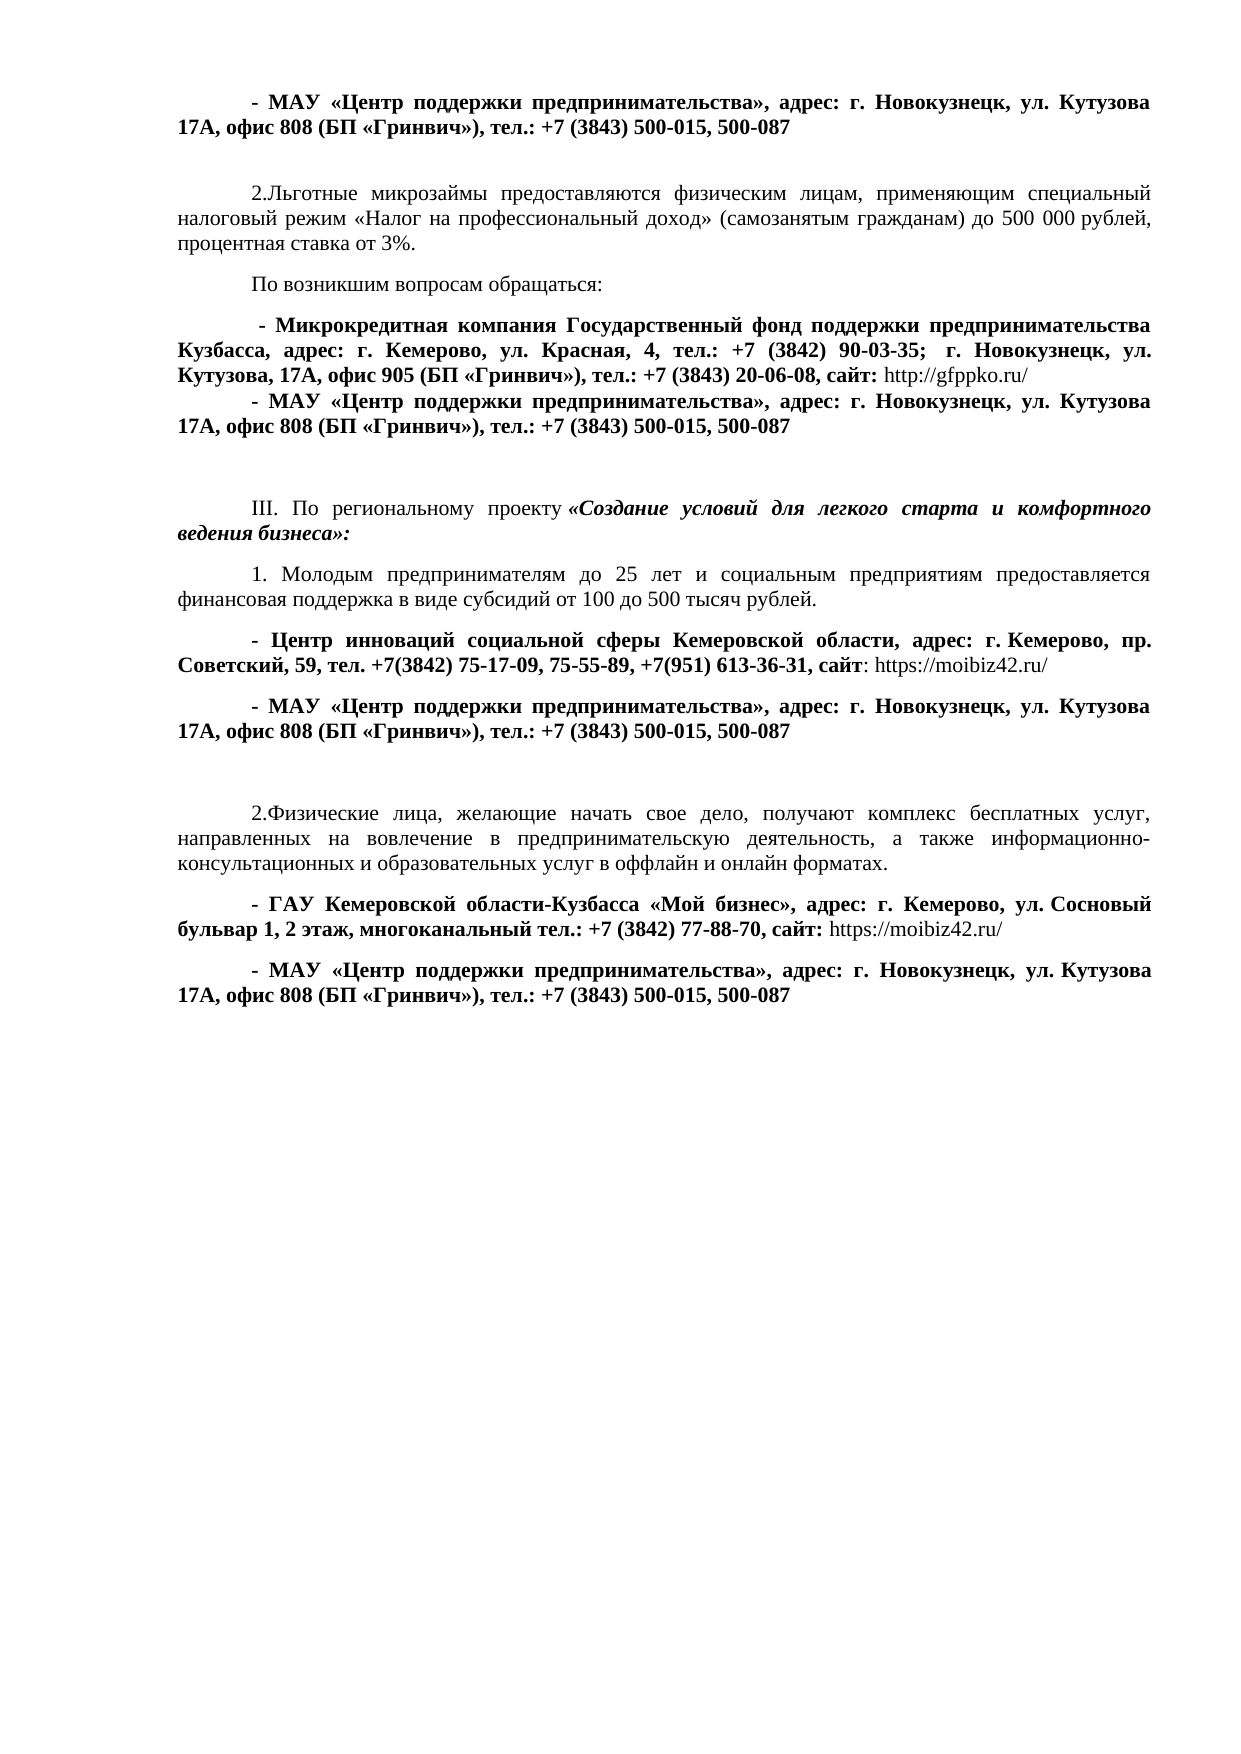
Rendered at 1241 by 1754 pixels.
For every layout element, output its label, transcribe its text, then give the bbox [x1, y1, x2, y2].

text По возникшим вопросам обращаться: [177, 271, 1152, 296]
text - МАУ «Центр поддержки предпринимательства», адрес: г. Новокузнецк, ул. Кутузова 17А, офис 808 (БП «Гринвич»), тел.: +7 (3843) 500-015, 500-087 [177, 957, 1152, 1007]
text - ГАУ Кемеровской области-Кузбасса «Мой бизнес», адрес: г. Кемерово, ул. Сосновый бульвар 1, 2 этаж, многоканальный тел.: +7 (3842) 77-88-70, сайт: https://moibiz42.ru/ [177, 891, 1152, 941]
text - МАУ «Центр поддержки предпринимательства», адрес: г. Новокузнецк, ул. Кутузова 17А, офис 808 (БП «Гринвич»), тел.: +7 (3843) 500-015, 500-087 [177, 89, 1152, 139]
text - МАУ «Центр поддержки предпринимательства», адрес: г. Новокузнецк, ул. Кутузова 17А, офис 808 (БП «Гринвич»), тел.: +7 (3843) 500-015, 500-087 [177, 388, 1152, 438]
text 2.Физические лица, желающие начать свое дело, получают комплекс бесплатных услуг, направленных на вовлечение в предпринимательскую деятельность, а также информационно-консультационных и образовательных услуг в оффлайн и онлайн форматах. [177, 799, 1152, 875]
text - Центр инноваций социальной сферы Кемеровской области, адрес: г. Кемерово, пр. Советский, 59, тел. +7(3842) 75-17-09, 75-55-89, +7(951) 613-36-31, сайт: https://moibiz42.ru/ [177, 627, 1152, 677]
text - Микрокредитная компания Государственный фонд поддержки предпринимательства Кузбасса, адрес: г. Кемерово, ул. Красная, 4, тел.: +7 (3842) 90-03-35; г. Новокузнецк, ул. Кутузова, 17А, офис 905 (БП «Гринвич»), тел.: +7 (3843) 20-06-08, сайт: http://gfppko.ru/ [177, 312, 1152, 388]
text - МАУ «Центр поддержки предпринимательства», адрес: г. Новокузнецк, ул. Кутузова 17А, офис 808 (БП «Гринвич»), тел.: +7 (3843) 500-015, 500-087 [177, 693, 1152, 743]
text III. По региональному проекту «Создание условий для легкого старта и комфортного ведения бизнеса»: [177, 494, 1152, 545]
text 1. Молодым предпринимателям до 25 лет и социальным предприятиям предоставляется финансовая поддержка в виде субсидий от 100 до 500 тысяч рублей. [177, 561, 1152, 611]
text 2.Льготные микрозаймы предоставляются физическим лицам, применяющим специальный налоговый режим «Налог на профессиональный доход» (самозанятым гражданам) до 500 000 рублей, процентная ставка от 3%. [177, 180, 1152, 256]
